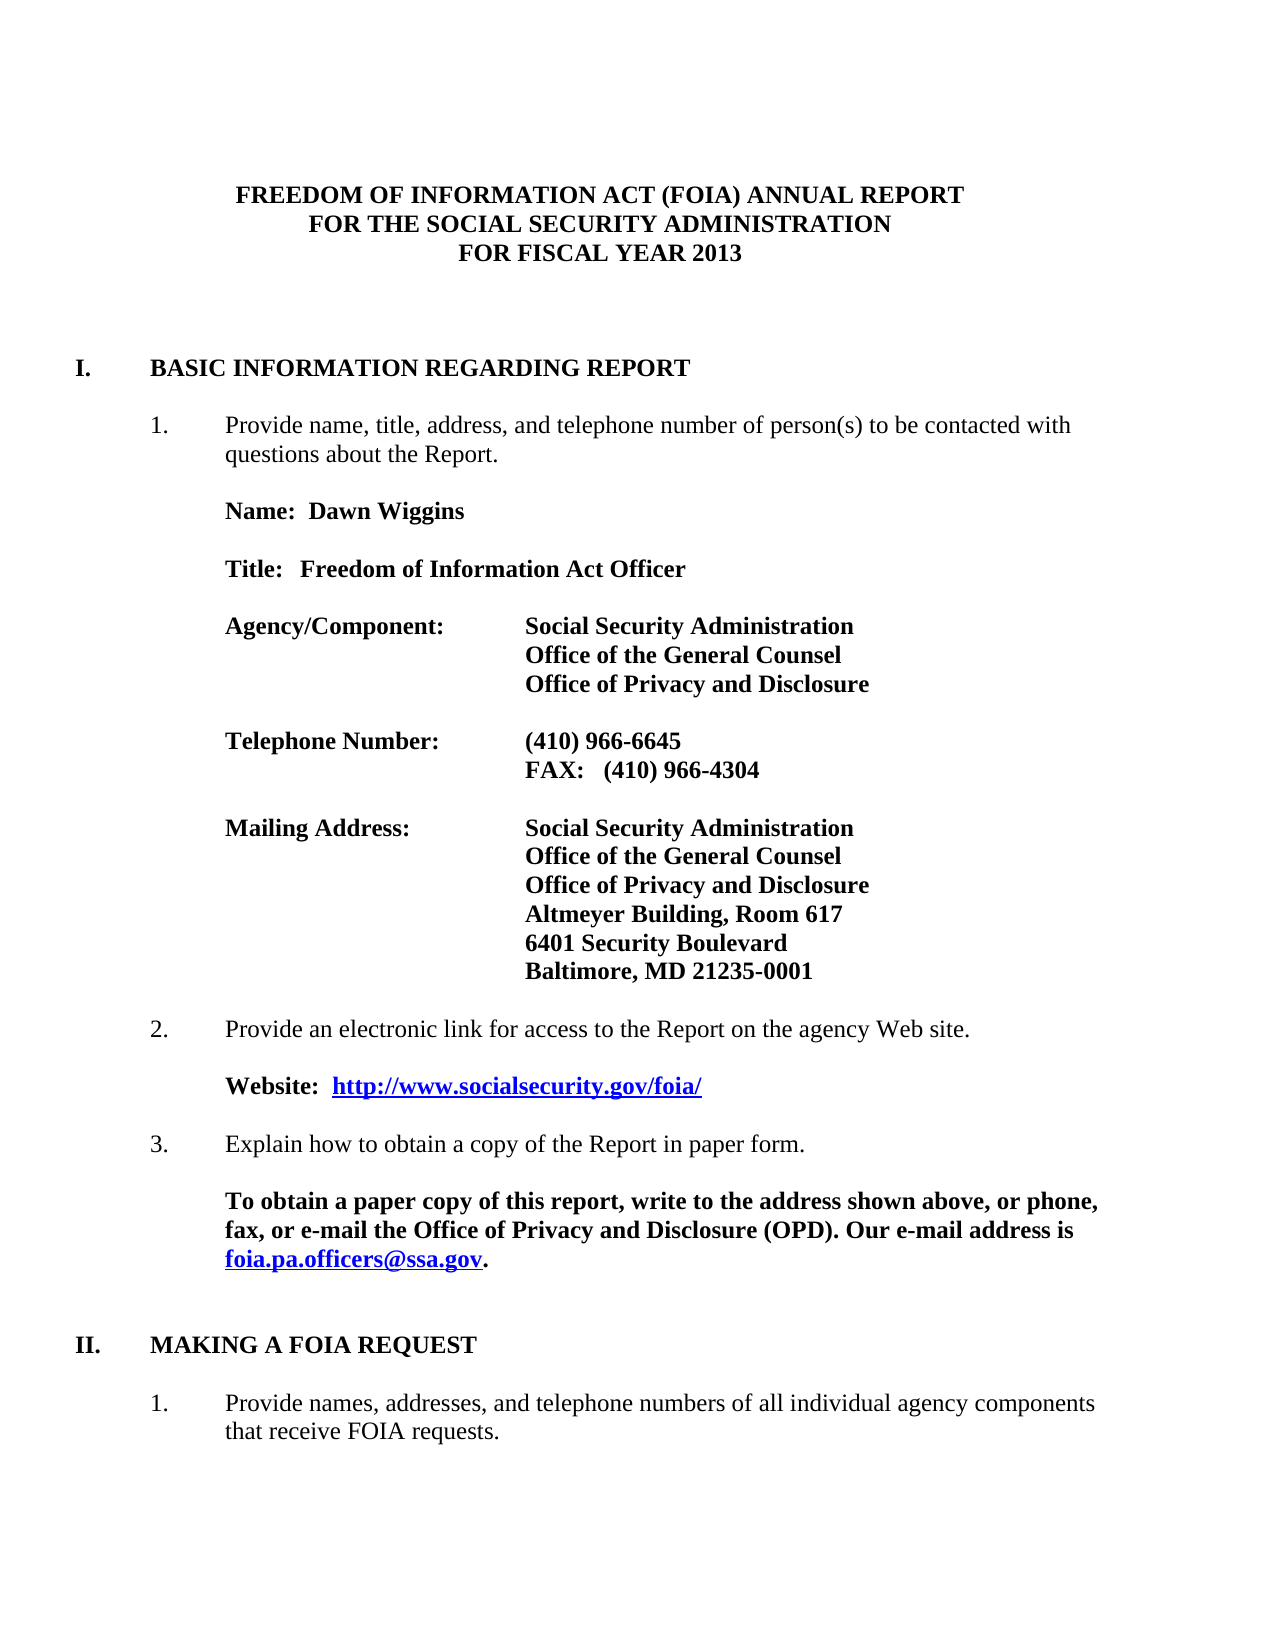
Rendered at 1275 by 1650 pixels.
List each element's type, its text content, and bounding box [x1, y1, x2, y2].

text Name: Dawn Wiggins [150, 496, 1125, 525]
text Office of the General Counsel [150, 640, 1125, 669]
text Office of Privacy and Disclosure [150, 870, 1125, 899]
text I. BASIC INFORMATION REGARDING REPORT [75, 353, 1125, 381]
text Agency/Component: Social Security Administration [150, 611, 1125, 640]
text Telephone Number: (410) 966-6645 [150, 726, 1125, 755]
text Office of Privacy and Disclosure [150, 669, 1125, 698]
text 1. Provide name, title, address, and telephone number of person(s) to be contacted with questions about the Report. [150, 410, 1125, 468]
text Baltimore, MD 21235-0001 [150, 956, 1125, 985]
text Website: http://www.socialsecurity.gov/foia/ [150, 1071, 1125, 1100]
text 6401 Security Boulevard [150, 928, 1125, 956]
text Office of the General Counsel [150, 841, 1125, 870]
text 2. Provide an electronic link for access to the Report on the agency Web site. [150, 1014, 1125, 1043]
text FAX: (410) 966-4304 [150, 755, 1125, 784]
text II. MAKING A FOIA REQUEST [75, 1330, 1125, 1359]
text 1. Provide names, addresses, and telephone numbers of all individual agency components that receive FOIA requests. [150, 1388, 1125, 1445]
text Mailing Address: Social Security Administration [150, 813, 1125, 841]
text FOR THE SOCIAL SECURITY ADMINISTRATION [75, 209, 1125, 238]
text 3. Explain how to obtain a copy of the Report in paper form. [150, 1129, 1125, 1158]
text Altmeyer Building, Room 617 [150, 899, 1125, 928]
text FREEDOM OF INFORMATION ACT (FOIA) ANNUAL REPORT [75, 180, 1125, 209]
text Title: Freedom of Information Act Officer [150, 554, 1125, 583]
text To obtain a paper copy of this report, write to the address shown above, or phone, fax, or e-mail the Office of Privacy and Disclosure (OPD). Our e-mail address is foia.pa.officers@ssa.gov. [150, 1186, 1125, 1273]
text FOR FISCAL YEAR 2013 [75, 238, 1125, 266]
